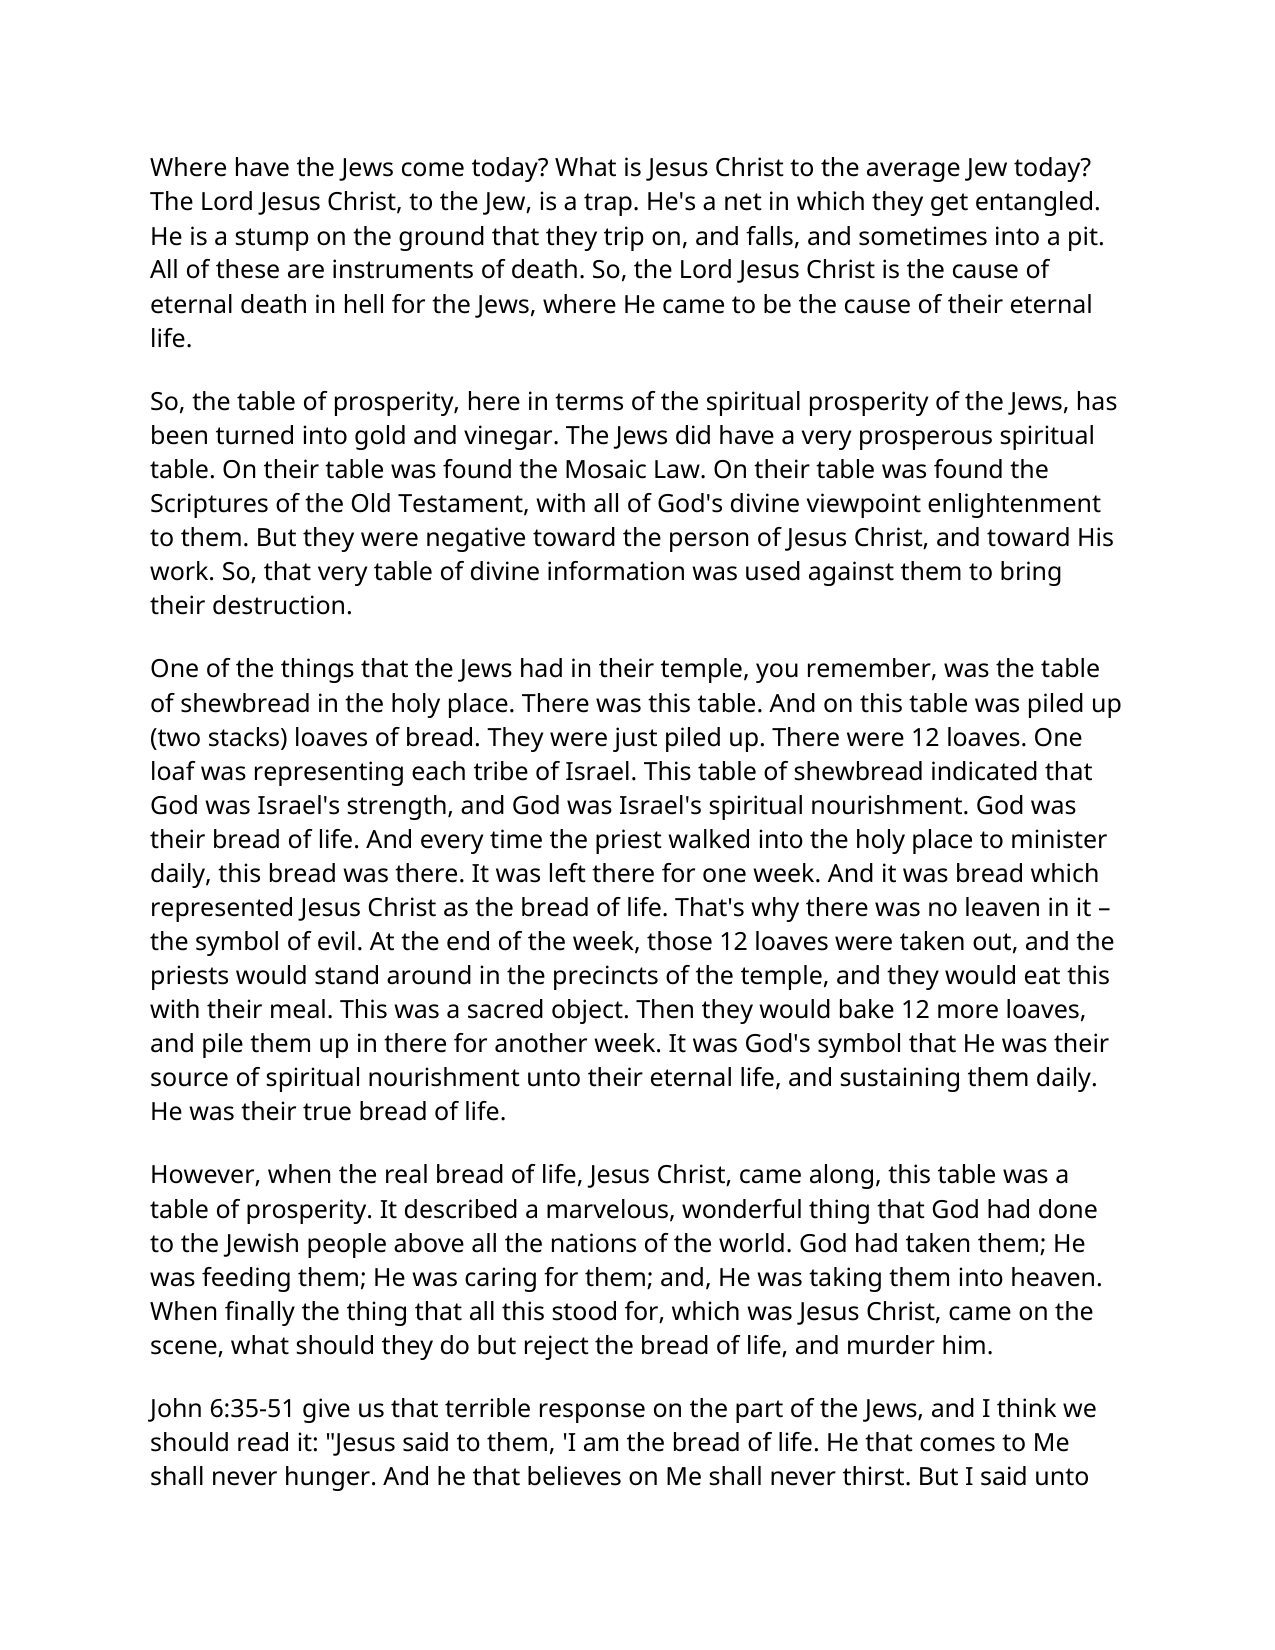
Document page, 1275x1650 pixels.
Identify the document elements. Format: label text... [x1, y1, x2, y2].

text One of the things that the Jews had in their temple, you remember, was the table of shewbread in the holy place. There was this table. And on this table was piled up (two stacks) loaves of bread. They were just piled up. There were 12 loaves. One loaf was representing each tribe of Israel. This table of shewbread indicated that God was Israel's strength, and God was Israel's spiritual nourishment. God was their bread of life. And every time the priest walked into the holy place to minister daily, this bread was there. It was left there for one week. And it was bread which represented Jesus Christ as the bread of life. That's why there was no leaven in it – the symbol of evil. At the end of the week, those 12 loaves were taken out, and the priests would stand around in the precincts of the temple, and they would eat this with their meal. This was a sacred object. Then they would bake 12 more loaves, and pile them up in there for another week. It was God's symbol that He was their source of spiritual nourishment unto their eternal life, and sustaining them daily. He was their true bread of life. [150, 651, 1125, 1128]
text However, when the real bread of life, Jesus Christ, came along, this table was a table of prosperity. It described a marvelous, wonderful thing that God had done to the Jewish people above all the nations of the world. God had taken them; He was feeding them; He was caring for them; and, He was taking them into heaven. When finally the thing that all this stood for, which was Jesus Christ, came on the scene, what should they do but reject the bread of life, and murder him. [150, 1157, 1125, 1362]
text So, the table of prosperity, here in terms of the spiritual prosperity of the Jews, has been turned into gold and vinegar. The Jews did have a very prosperous spiritual table. On their table was found the Mosaic Law. On their table was found the Scriptures of the Old Testament, with all of God's divine viewpoint enlightenment to them. But they were negative toward the person of Jesus Christ, and toward His work. So, that very table of divine information was used against them to bring their destruction. [150, 383, 1125, 622]
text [150, 1391, 1125, 1493]
text Where have the Jews come today? What is Jesus Christ to the average Jew today? The Lord Jesus Christ, to the Jew, is a trap. He's a net in which they get entangled. He is a stump on the ground that they trip on, and falls, and sometimes into a pit. All of these are instruments of death. So, the Lord Jesus Christ is the cause of eternal death in hell for the Jews, where He came to be the cause of their eternal life. [150, 150, 1125, 354]
